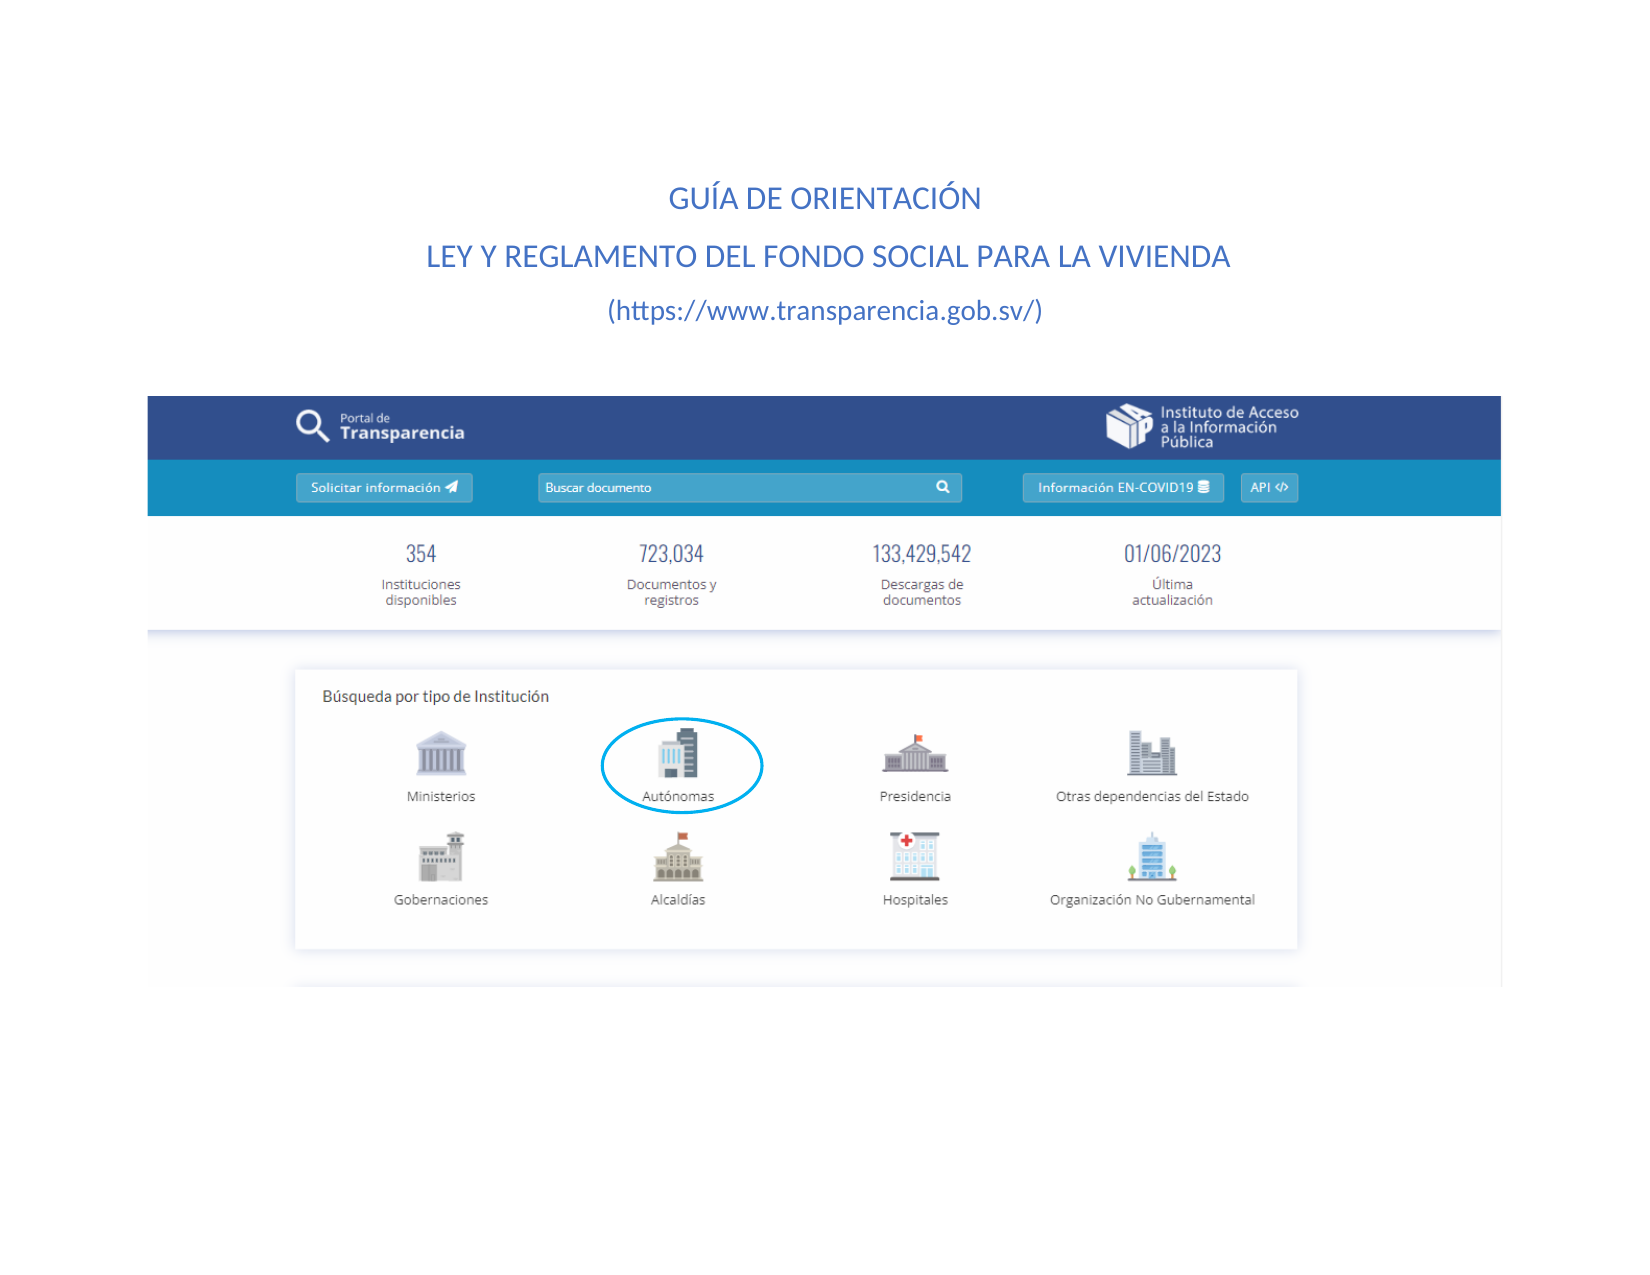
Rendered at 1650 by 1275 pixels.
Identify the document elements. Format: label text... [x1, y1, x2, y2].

text GUÍA DE ORIENTACIÓN [148, 177, 1502, 218]
text (https://www.transparencia.gob.sv/) [148, 292, 1502, 328]
text LEY Y REGLAMENTO DEL FONDO SOCIAL PARA LA VIVIENDA [148, 234, 1502, 275]
picture [147, 396, 1503, 987]
